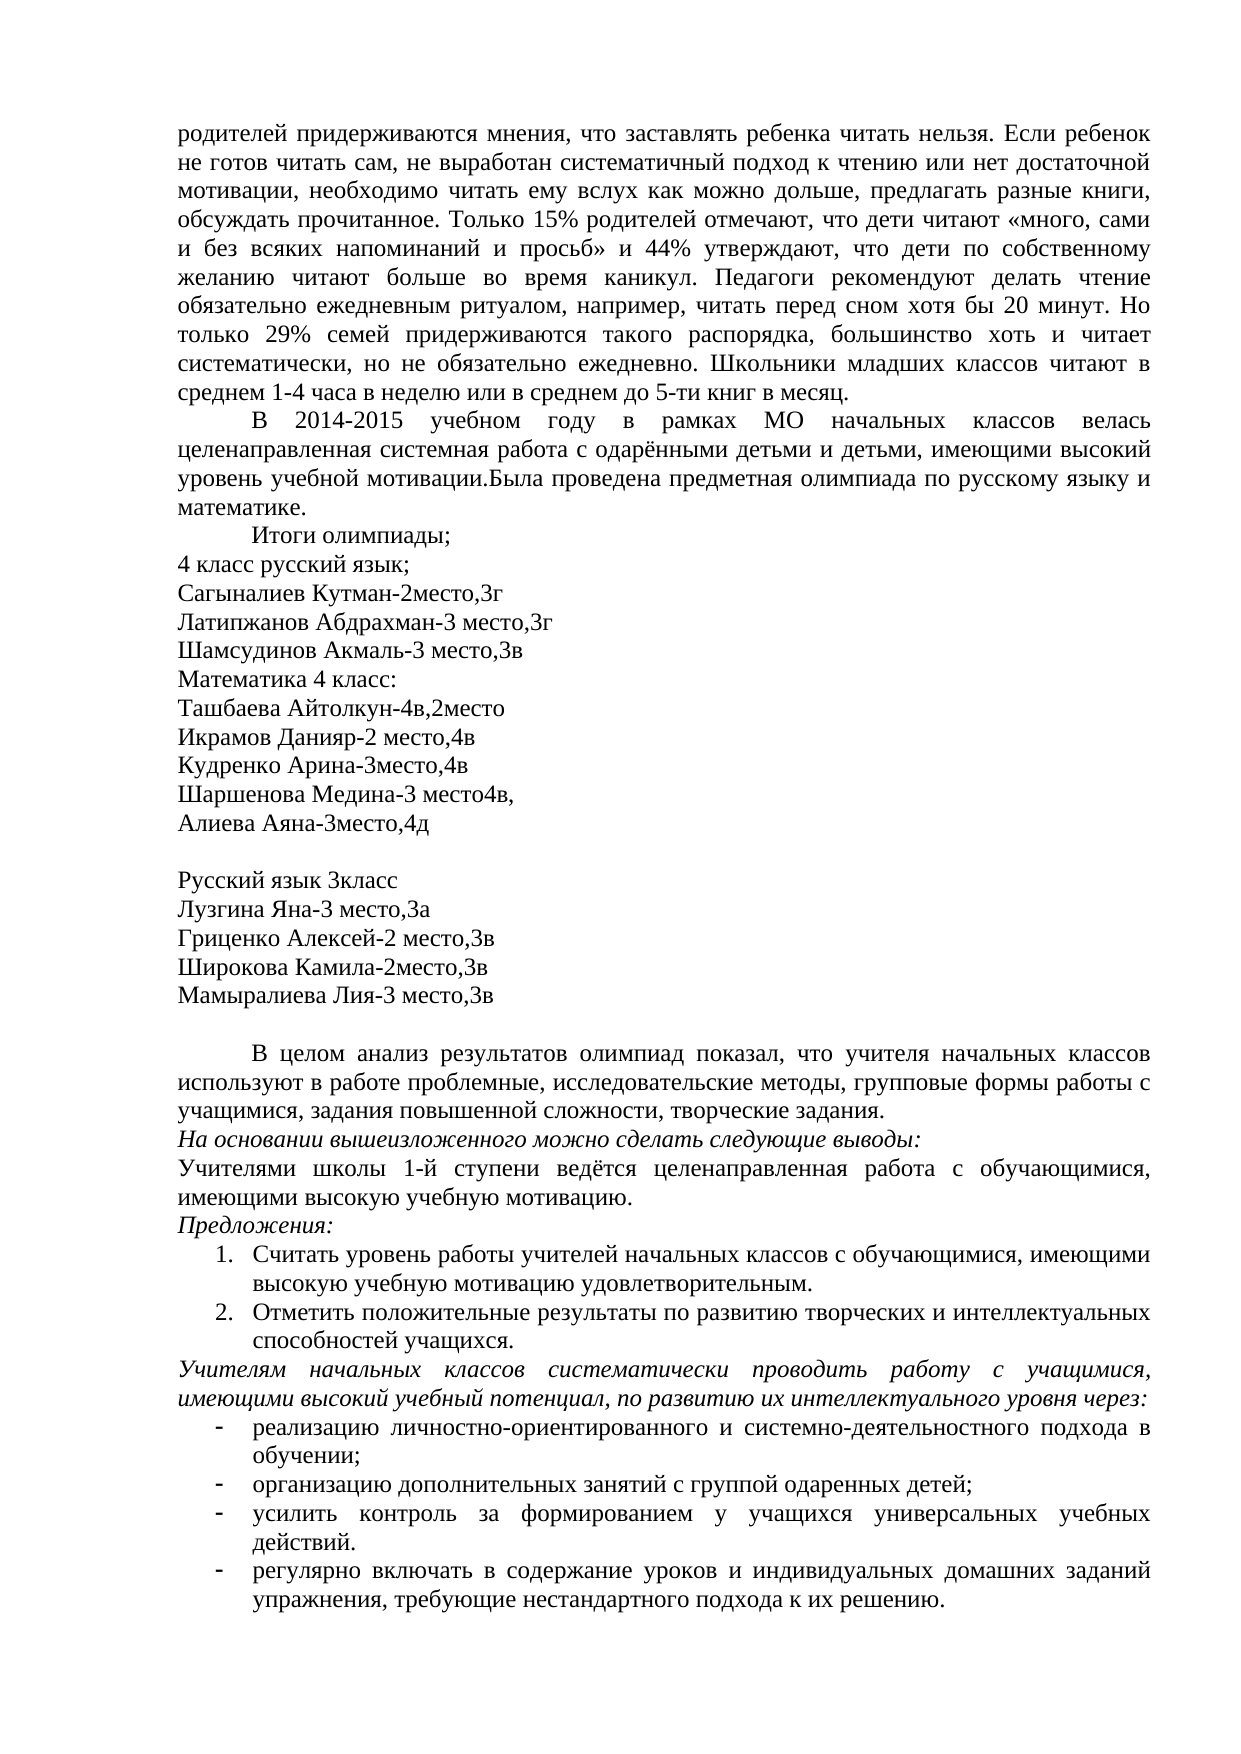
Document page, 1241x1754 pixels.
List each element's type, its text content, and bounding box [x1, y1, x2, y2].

text Русский язык 3класс [177, 866, 1152, 894]
text 4 класс русский язык; [177, 549, 1152, 578]
text В 2014-2015 учебном году в рамках МО начальных классов велась целенаправленная системная работа с одарёнными детьми и детьми, имеющими высокий уровень учебной мотивации.Была проведена предметная олимпиада по русскому языку и математике. [177, 406, 1152, 521]
text Икрамов Данияр-2 место,4в [177, 722, 1152, 751]
text В целом анализ результатов олимпиад показал, что учителя начальных классов используют в работе проблемные, исследовательские методы, групповые формы работы с учащимися, задания повышенной сложности, творческие задания. [177, 1038, 1152, 1124]
text Ташбаева Айтолкун-4в,2место [177, 693, 1152, 722]
text Кудренко Арина-3место,4в [177, 751, 1152, 779]
text Учителями школы 1-й ступени ведётся целенаправленная работа с обучающимися, имеющими высокую учебную мотивацию. [177, 1153, 1152, 1211]
text Латипжанов Абдрахман-3 место,3г [177, 607, 1152, 636]
list организацию дополнительных занятий с группой одаренных детей; [215, 1469, 1152, 1498]
list регулярно включать в содержание уроков и индивидуальных домашних заданий упражнения, требующие нестандартного подхода к их решению. [215, 1556, 1152, 1613]
list реализацию личностно-ориентированного и системно-деятельностного подхода в обучении; [215, 1412, 1152, 1469]
text Широкова Камила-2место,3в [177, 952, 1152, 981]
text На основании вышеизложенного можно сделать следующие выводы: [177, 1124, 1152, 1153]
list усилить контроль за формированием у учащихся универсальных учебных действий. [215, 1498, 1152, 1556]
text Мамыралиева Лия-3 место,3в [177, 981, 1152, 1009]
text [177, 118, 1152, 406]
text Учителям начальных классов систематически проводить работу с учащимися, имеющими высокий учебный потенциал, по развитию их интеллектуального уровня через: [177, 1354, 1152, 1412]
text Шаршенова Медина-3 место4в, [177, 779, 1152, 808]
text Шамсудинов Акмаль-3 место,3в [177, 636, 1152, 664]
list Отметить положительные результаты по развитию творческих и интеллектуальных способностей учащихся. [215, 1297, 1152, 1354]
text Лузгина Яна-3 место,3а [177, 894, 1152, 923]
text Сагыналиев Кутман-2место,3г [177, 578, 1152, 607]
text Итоги олимпиады; [177, 521, 1152, 549]
text Гриценко Алексей-2 место,3в [177, 923, 1152, 952]
text Предложения: [177, 1211, 1152, 1239]
text Математика 4 класс: [177, 664, 1152, 693]
list Считать уровень работы учителей начальных классов с обучающимися, имеющими высокую учебную мотивацию удовлетворительным. [215, 1239, 1152, 1297]
text Алиева Аяна-3место,4д [177, 808, 1152, 837]
